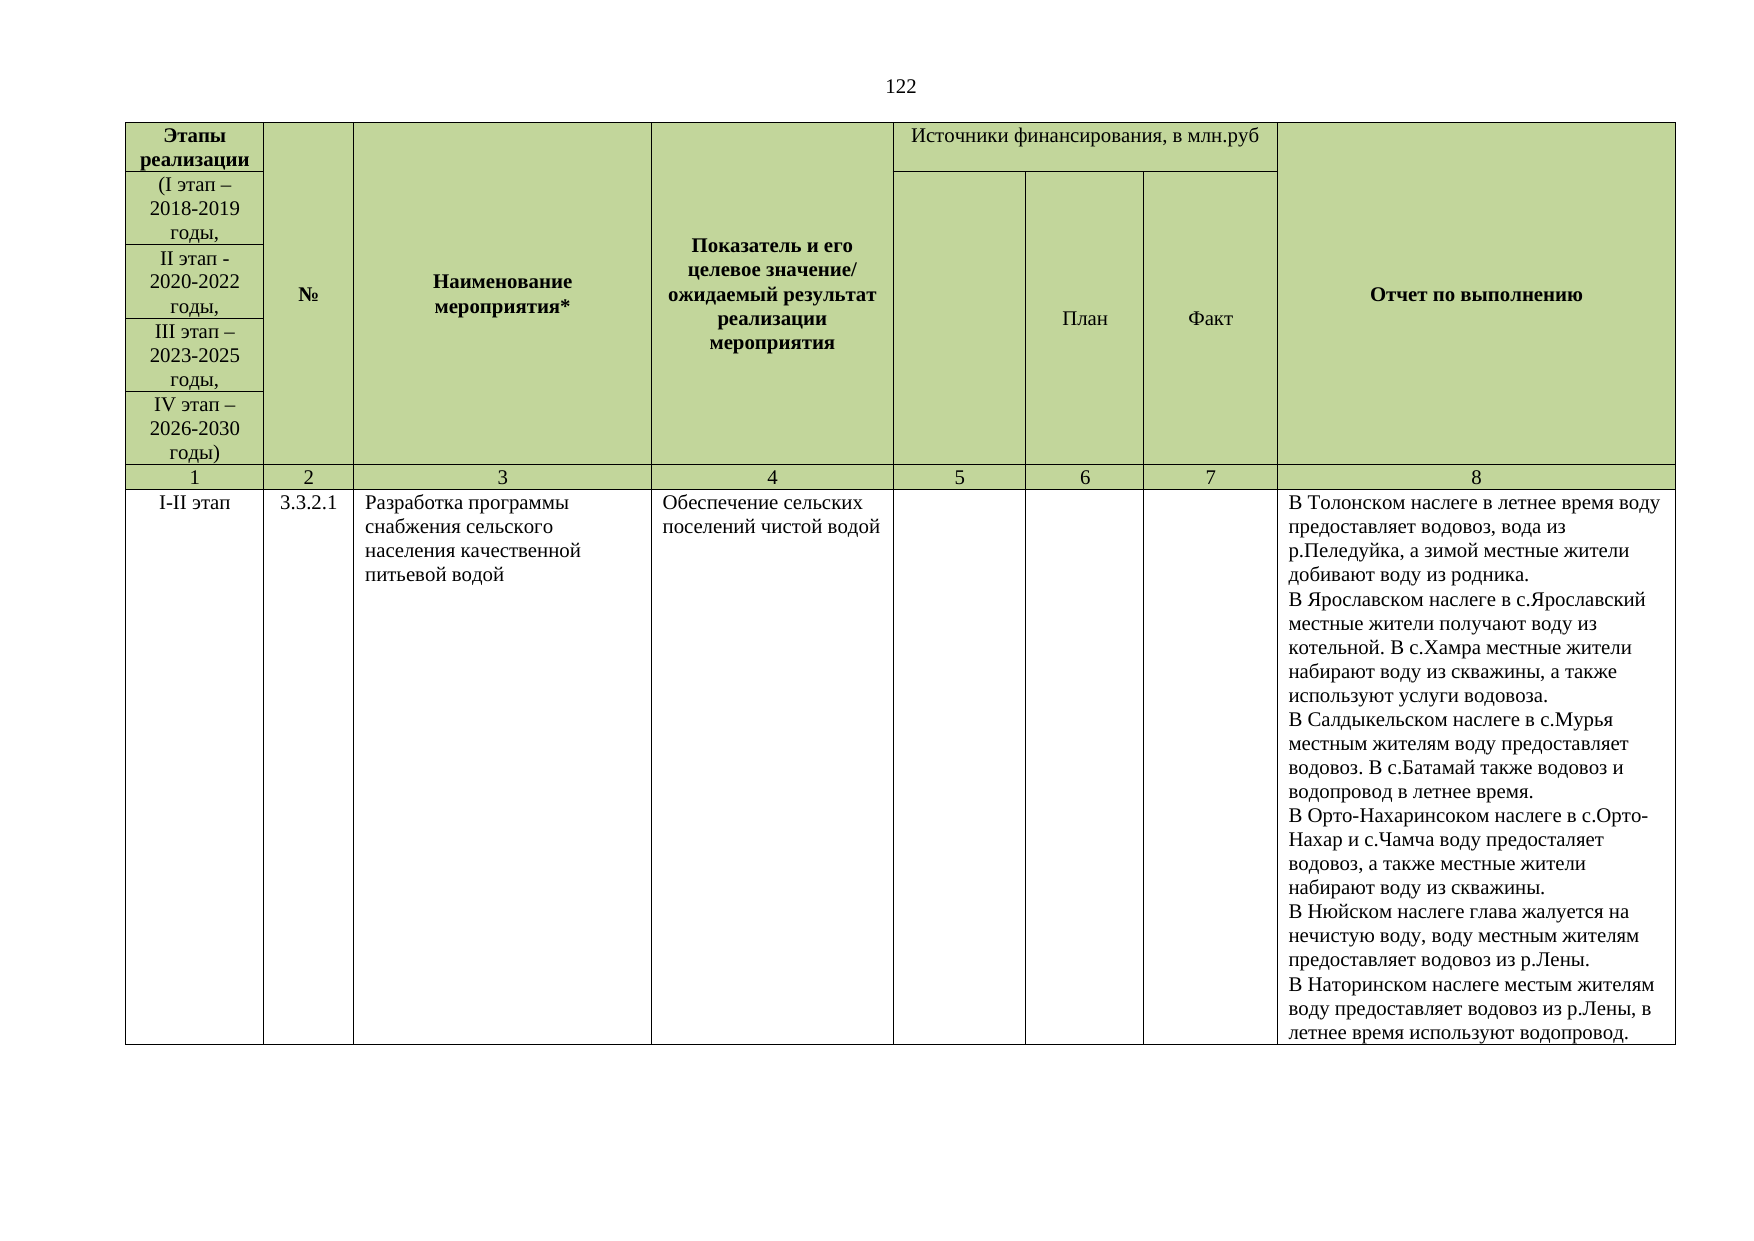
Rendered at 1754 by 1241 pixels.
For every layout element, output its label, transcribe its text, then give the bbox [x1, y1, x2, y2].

table_cell Разработка программы снабжения сельского населения качественной питьевой водой [354, 490, 651, 1044]
table_cell 6 [1026, 465, 1143, 489]
table_cell [894, 172, 1025, 464]
table_cell В Толонском наслеге в летнее время воду предоставляет водовоз, вода из р.Пеледуйка, а зимой местные жители добивают воду из родника. В Ярославском наслеге в с.Ярославский местные жители получают воду из котельной. В с.Хамра местные жители набирают воду из скважины, а также используют услуги водовоза. В Салдыкельском наслеге в с.Мурья местным жителям воду предоставляет водовоз. В с.Батамай также водовоз и водопровод в летнее время. В Орто-Нахаринсоком наслеге в с.Орто-Нахар и с.Чамча воду предосталяет водовоз, а также местные жители набирают воду из скважины. В Нюйском наслеге глава жалуется на нечистую воду, воду местным жителям предоставляет водовоз из р.Лены. В Наторинском наслеге местым жителям воду предоставляет водовоз из р.Лены, в летнее время используют водопровод. В Мурбайском наслеге в с.Дорожный местным жителям предоставляют техническую воду из котельной. В с.Нюя водовозка из г.Ленска. В будущем планируется использовать водоочистное оборудование (фильтры для очистки воды) В Беченчинском наслеге местные жители в зимнее время заготавливаются льдом, а в летнее время воду предоставляет водовоз из р.Нюя. В итоге все наслеги, кроме Нюйского не жалются на качество воды, это говорит о том, что жителям сельский поселений Ленского района предоставляют чистую воду. [1278, 490, 1675, 1044]
table_header Этапы реализации [126, 123, 263, 171]
table_cell (I этап – 2018-2019 годы, [126, 172, 263, 244]
table_cell Обеспечение сельских поселений чистой водой [652, 490, 893, 1044]
table_cell III этап – 2023-2025 годы, [126, 319, 263, 391]
table_cell 1 [126, 465, 263, 489]
table_header № [264, 123, 353, 464]
table_cell [894, 490, 1025, 1044]
table_cell 3 [354, 465, 651, 489]
table_cell План [1026, 172, 1143, 464]
table_cell [1026, 490, 1143, 1044]
table_cell 8 [1278, 465, 1675, 489]
table_header Показатель и его целевое значение/ ожидаемый результат реализации мероприятия [652, 123, 893, 464]
table_cell IV этап – 2026-2030 годы) [126, 392, 263, 464]
table_cell 7 [1144, 465, 1277, 489]
table_cell 3.3.2.1 [264, 490, 353, 1044]
table_cell 5 [894, 465, 1025, 489]
table_cell 4 [652, 465, 893, 489]
table_header Отчет по выполнению [1278, 123, 1675, 464]
table_cell 2 [264, 465, 353, 489]
table_header Наименование мероприятия* [354, 123, 651, 464]
table_cell [1144, 490, 1277, 1044]
table_cell Факт [1144, 172, 1277, 464]
table_cell I-II этап [126, 490, 263, 1044]
table_cell II этап - 2020-2022 годы, [126, 245, 263, 318]
table_header Источники финансирования, в млн.руб [894, 123, 1277, 171]
